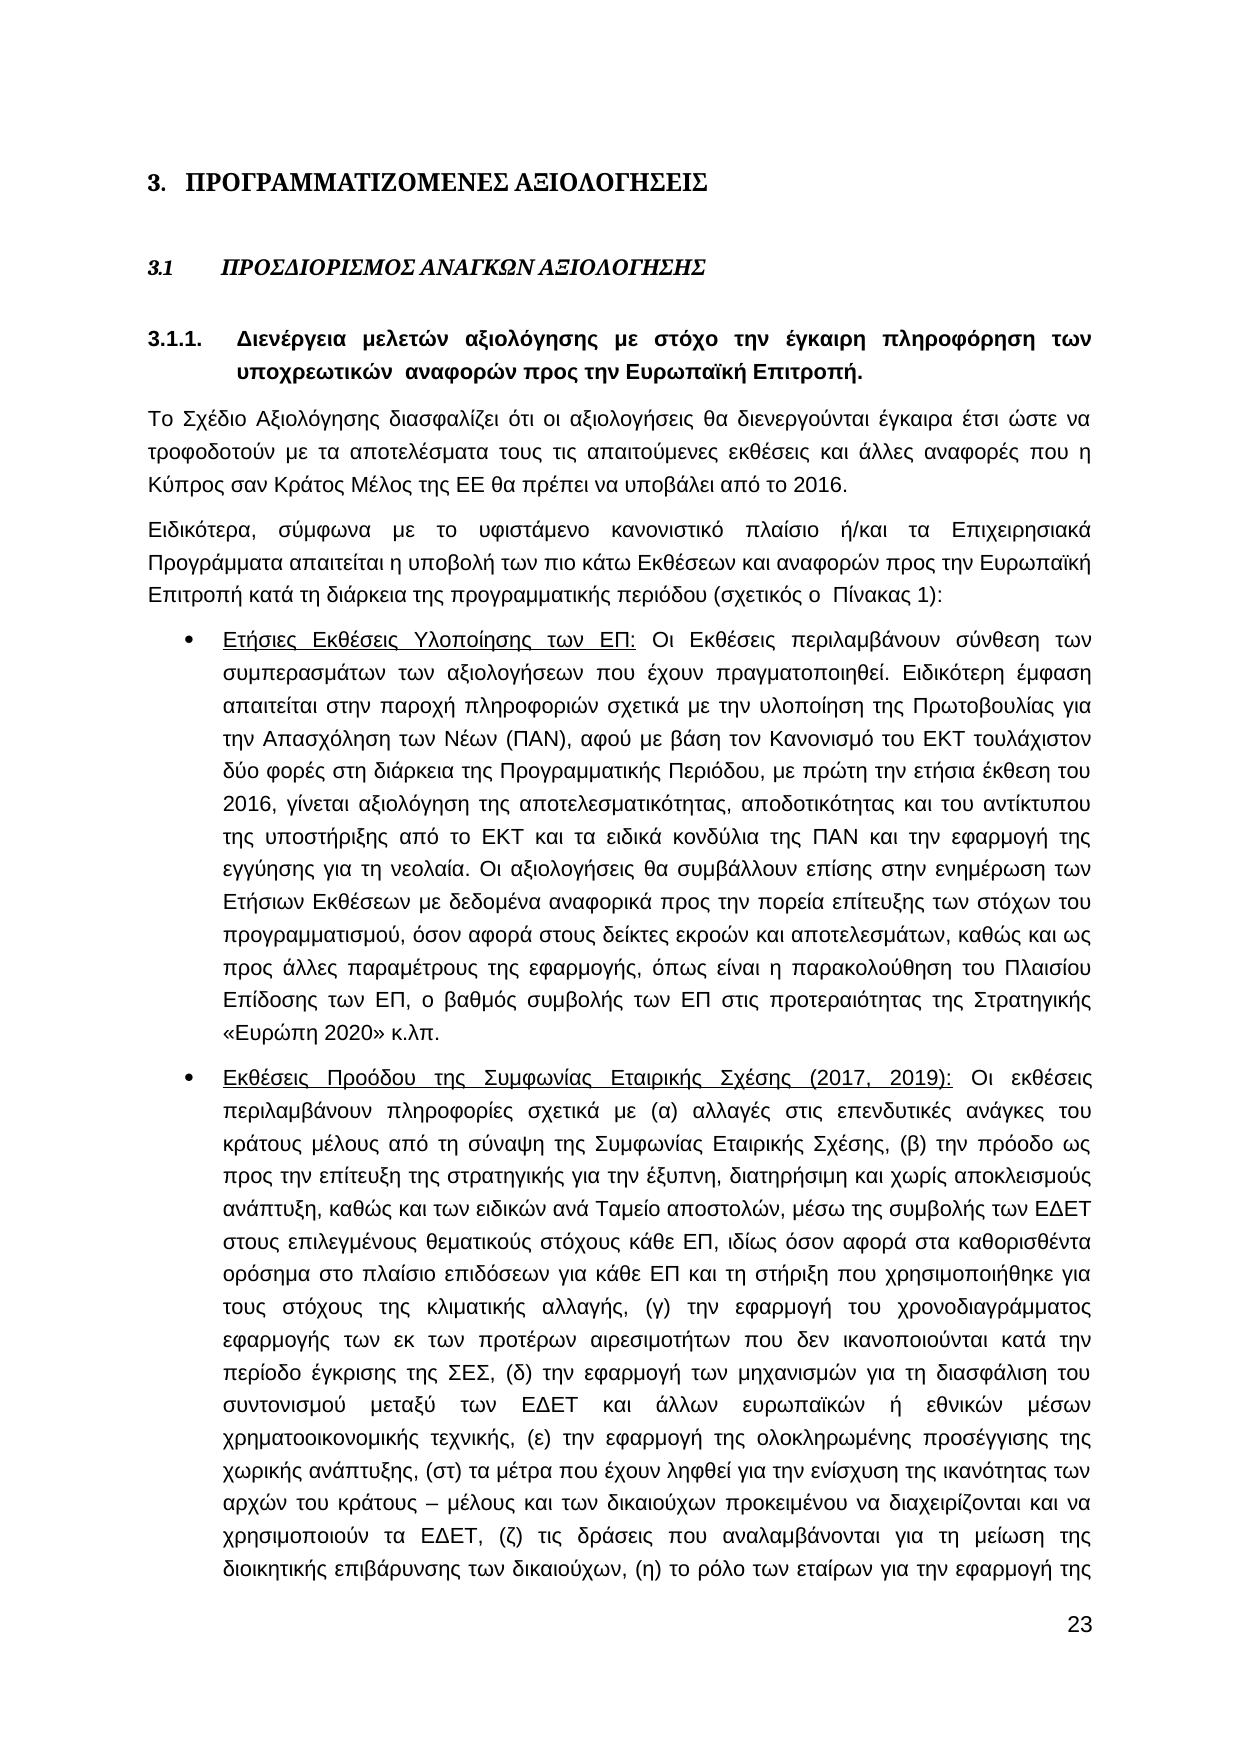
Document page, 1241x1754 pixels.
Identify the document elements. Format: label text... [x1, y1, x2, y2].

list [185, 1065, 1092, 1581]
subtitle Διενέργεια μελετών αξιολόγησης με στόχο την έγκαιρη πληροφόρηση των υποχρεωτικών αναφορών προς την Ευρωπαϊκή Επιτροπή. [148, 326, 1092, 384]
text Το Σχέδιο Αξιολόγησης διασφαλίζει ότι οι αξιολογήσεις θα διενεργούνται έγκαιρα έτσι ώστε να τροφοδοτούν με τα αποτελέσματα τους τις απαιτούμενες εκθέσεις και άλλες αναφορές που η Κύπρος σαν Κράτος Μέλος της ΕΕ θα πρέπει να υποβάλει από το 2016. [148, 406, 1092, 497]
text Ειδικότερα, σύμφωνα με το υφιστάμενο κανονιστικό πλαίσιο ή/και τα Επιχειρησιακά Προγράμματα απαιτείται η υποβολή των πιο κάτω Εκθέσεων και αναφορών προς την Ευρωπαϊκή Επιτροπή κατά τη διάρκεια της προγραμματικής περιόδου (σχετικός ο Πίνακας 1): [148, 517, 1092, 607]
subtitle 3.1 ΠΡΟΣΔΙΟΡΙΣΜΟΣ ΑΝΑΓΚΩΝ ΑΞΙΟΛΟΓΗΣΗΣ [148, 256, 1092, 281]
list Ετήσιες Εκθέσεις Υλοποίησης των ΕΠ: Οι Εκθέσεις περιλαμβάνουν σύνθεση των συμπερασμάτων των αξιολογήσεων που έχουν πραγματοποιηθεί. Ειδικότερη έμφαση απαιτείται στην παροχή πληροφοριών σχετικά με την υλοποίηση της Πρωτοβουλίας για την Απασχόληση των Νέων (ΠΑΝ), αφού με βάση τον Κανονισμό του ΕΚΤ τουλάχιστον δύο φορές στη διάρκεια της Προγραμματικής Περιόδου, με πρώτη την ετήσια έκθεση του 2016, γίνεται αξιολόγηση της αποτελεσματικότητας, αποδοτικότητας και του αντίκτυπου της υποστήριξης από το ΕΚΤ και τα ειδικά κονδύλια της ΠΑΝ και την εφαρμογή της εγγύησης για τη νεολαία. Οι αξιολογήσεις θα συμβάλλουν επίσης στην ενημέρωση των Ετήσιων Εκθέσεων με δεδομένα αναφορικά προς την πορεία επίτευξης των στόχων του προγραμματισμού, όσον αφορά στους δείκτες εκροών και αποτελεσμάτων, καθώς και ως προς άλλες παραμέτρους της εφαρμογής, όπως είναι η παρακολούθηση του Πλαισίου Επίδοσης των ΕΠ, ο βαθμός συμβολής των ΕΠ στις προτεραιότητας της Στρατηγικής «Ευρώπη 2020» κ.λπ. [185, 627, 1092, 1045]
subtitle ΠΡΟΓΡΑΜΜΑΤΙΖΟΜΕΝΕΣ ΑΞΙΟΛΟΓΗΣΕΙΣ [148, 168, 1092, 197]
